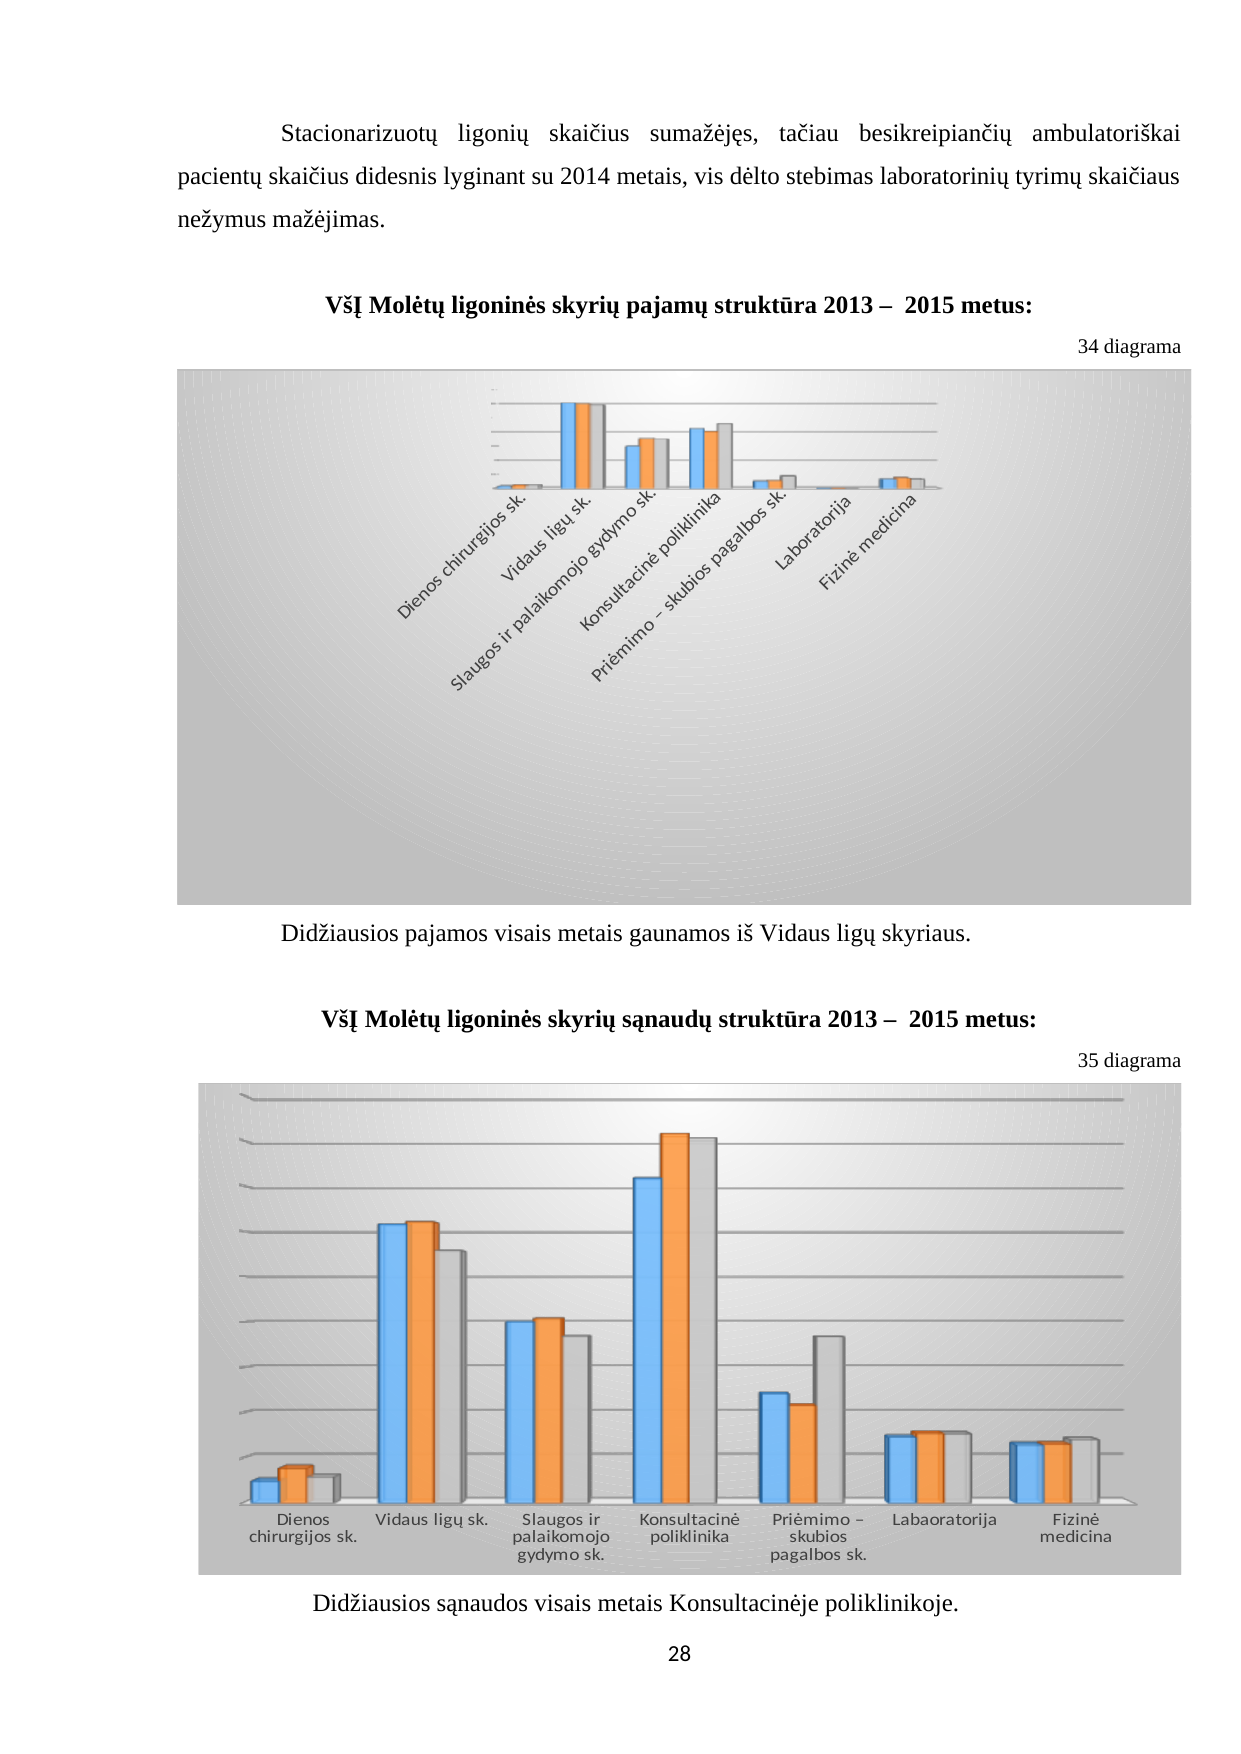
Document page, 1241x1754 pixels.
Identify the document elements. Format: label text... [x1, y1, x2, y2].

text Didžiausios pajamos visais metais gaunamos iš Vidaus ligų skyriaus. [215, 918, 1181, 947]
text Stacionarizuotų ligonių skaičius sumažėjęs, tačiau besikreipiančių ambulatoriškai pacientų skaičius didesnis lyginant su 2014 metais, vis dėlto stebimas laboratorinių tyrimų skaičiaus nežymus mažėjimas. [177, 118, 1181, 233]
text 35 diagrama [177, 1047, 1181, 1072]
text 34 diagrama [177, 334, 1181, 358]
text Didžiausios sąnaudos visais metais Konsultacinėje poliklinikoje. [177, 1588, 1181, 1617]
text VšĮ Molėtų ligoninės skyrių pajamų struktūra 2013 – 2015 metus: [177, 291, 1181, 319]
text VšĮ Molėtų ligoninės skyrių sąnaudų struktūra 2013 – 2015 metus: [177, 1004, 1181, 1033]
